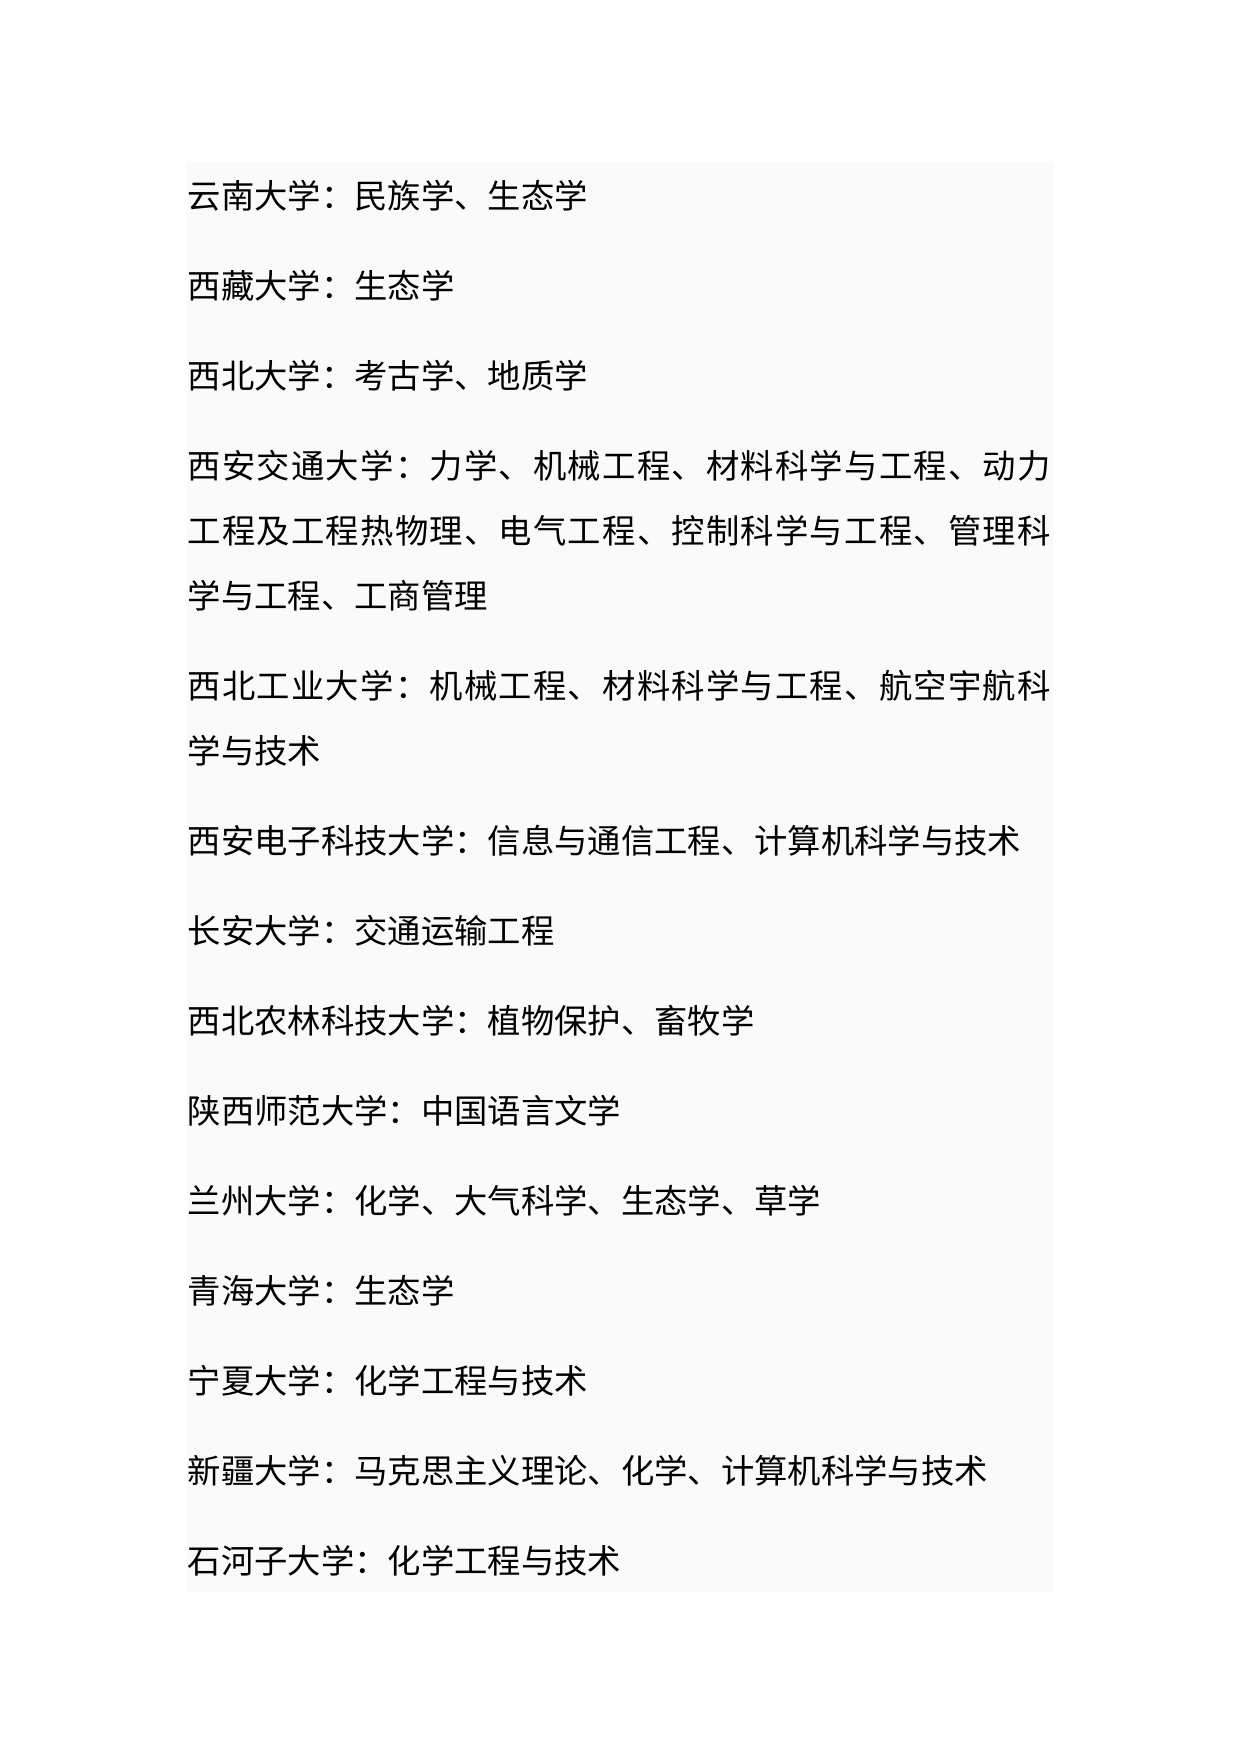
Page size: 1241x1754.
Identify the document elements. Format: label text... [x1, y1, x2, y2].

text 石河子大学：化学工程与技术 [187, 1527, 1053, 1592]
text 长安大学：交通运输工程 [187, 897, 1053, 962]
text 宁夏大学：化学工程与技术 [187, 1347, 1053, 1412]
text 云南大学：民族学、生态学 [187, 162, 1053, 227]
text 陕西师范大学：中国语言文学 [187, 1077, 1053, 1142]
text 西北工业大学：机械工程、材料科学与工程、航空宇航科学与技术 [187, 652, 1053, 782]
text 西安交通大学：力学、机械工程、材料科学与工程、动力工程及工程热物理、电气工程、控制科学与工程、管理科学与工程、工商管理 [187, 432, 1053, 627]
text 青海大学：生态学 [187, 1257, 1053, 1322]
text 兰州大学：化学、大气科学、生态学、草学 [187, 1167, 1053, 1232]
text 西安电子科技大学：信息与通信工程、计算机科学与技术 [187, 807, 1053, 872]
text 西藏大学：生态学 [187, 252, 1053, 317]
text 西北农林科技大学：植物保护、畜牧学 [187, 987, 1053, 1052]
text 新疆大学：马克思主义理论、化学、计算机科学与技术 [187, 1437, 1053, 1502]
text 西北大学：考古学、地质学 [187, 342, 1053, 407]
